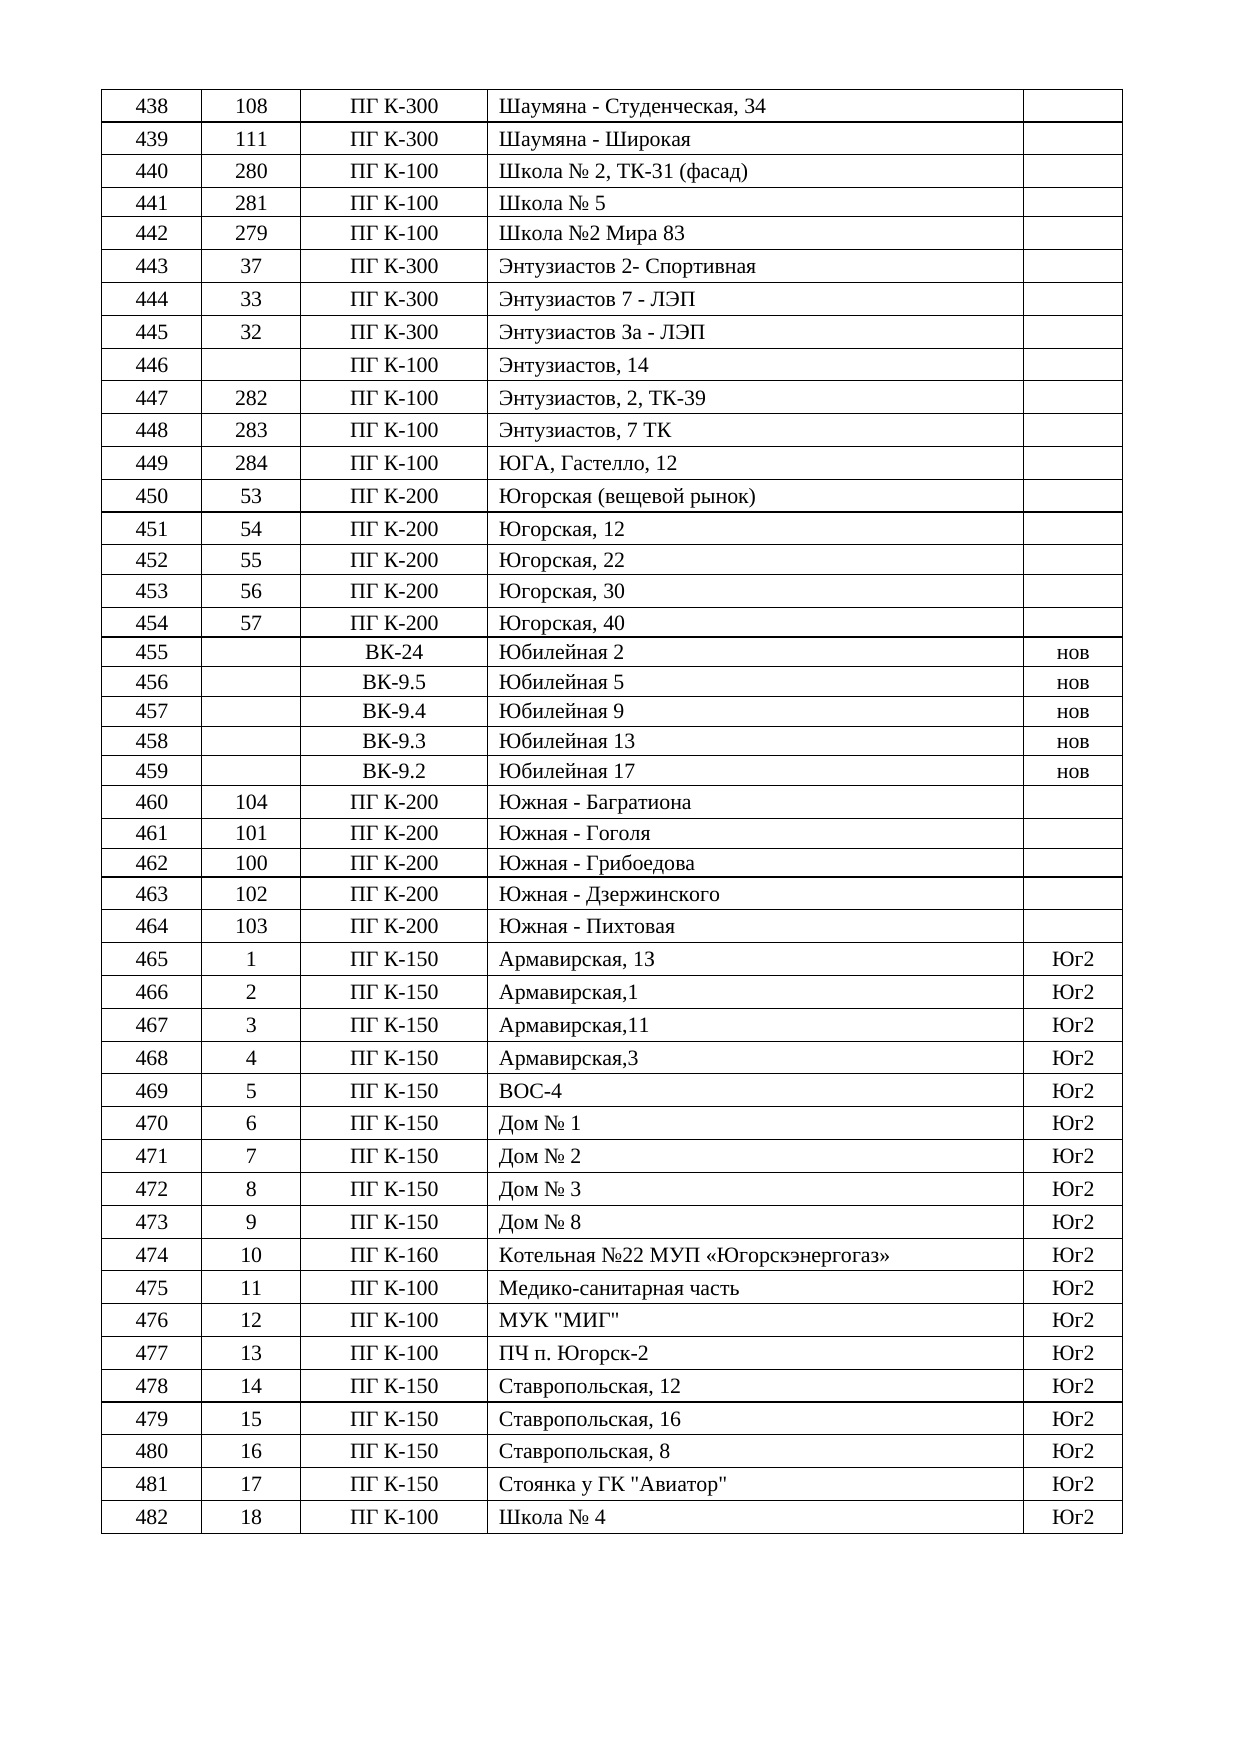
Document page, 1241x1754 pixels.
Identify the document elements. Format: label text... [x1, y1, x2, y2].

table_cell [1024, 90, 1122, 121]
table_cell ПГ К-100 [301, 217, 487, 249]
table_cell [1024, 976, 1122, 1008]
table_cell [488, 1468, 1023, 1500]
table_cell 456 [102, 667, 201, 696]
table_cell нов [1024, 727, 1122, 755]
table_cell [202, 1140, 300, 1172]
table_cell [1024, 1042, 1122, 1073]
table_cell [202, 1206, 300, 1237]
table_cell ЮГА, Гастелло, 12 [488, 447, 1023, 479]
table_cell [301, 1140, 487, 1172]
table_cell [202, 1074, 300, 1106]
table_cell Юбилейная 13 [488, 727, 1023, 755]
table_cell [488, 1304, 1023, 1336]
table_cell 37 [202, 250, 300, 282]
table_cell Южная - Багратиона [488, 786, 1023, 818]
table_cell 451 [102, 513, 201, 544]
table_cell [1024, 480, 1122, 511]
table_cell Энтузиастов, 2, ТК-39 [488, 381, 1023, 413]
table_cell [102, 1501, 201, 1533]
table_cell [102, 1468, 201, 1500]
table_cell Юбилейная 5 [488, 667, 1023, 696]
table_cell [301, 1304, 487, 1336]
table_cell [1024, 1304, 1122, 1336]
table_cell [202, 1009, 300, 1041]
table_cell 438 [102, 90, 201, 121]
table_cell Шаумяна - Студенческая, 34 [488, 90, 1023, 121]
table_cell [1024, 608, 1122, 636]
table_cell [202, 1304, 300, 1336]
table_cell 453 [102, 575, 201, 607]
table_cell 447 [102, 381, 201, 413]
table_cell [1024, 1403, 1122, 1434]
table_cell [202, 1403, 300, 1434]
table_cell ПГ К-200 [301, 545, 487, 574]
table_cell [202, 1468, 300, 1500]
table_cell 444 [102, 283, 201, 314]
table_cell Юбилейная 17 [488, 756, 1023, 785]
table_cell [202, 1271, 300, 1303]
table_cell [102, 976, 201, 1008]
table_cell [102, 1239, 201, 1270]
table_cell 459 [102, 756, 201, 785]
table_cell нов [1024, 667, 1122, 696]
table_cell 439 [102, 123, 201, 154]
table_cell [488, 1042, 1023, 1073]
table_cell ПГ К-200 [301, 575, 487, 607]
table_cell ВК-9.4 [301, 697, 487, 726]
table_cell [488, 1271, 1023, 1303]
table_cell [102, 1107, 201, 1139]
table_cell ПГ К-200 [301, 608, 487, 636]
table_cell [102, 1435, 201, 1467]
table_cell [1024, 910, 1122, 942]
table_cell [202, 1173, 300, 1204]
table_cell 450 [102, 480, 201, 511]
table_cell Южная - Грибоедова [488, 849, 1023, 876]
table_cell Энтузиастов, 14 [488, 349, 1023, 380]
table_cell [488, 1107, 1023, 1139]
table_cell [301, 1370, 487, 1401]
table_cell 443 [102, 250, 201, 282]
table_cell [1024, 447, 1122, 479]
table_cell 54 [202, 513, 300, 544]
table_cell Южная - Гоголя [488, 819, 1023, 847]
table_cell [1024, 217, 1122, 249]
table_cell 442 [102, 217, 201, 249]
table_cell 57 [202, 608, 300, 636]
table_cell [202, 638, 300, 666]
table_cell 446 [102, 349, 201, 380]
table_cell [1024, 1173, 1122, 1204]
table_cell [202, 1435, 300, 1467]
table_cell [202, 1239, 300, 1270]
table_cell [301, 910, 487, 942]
table_cell нов [1024, 697, 1122, 726]
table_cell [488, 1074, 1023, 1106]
table_cell Юбилейная 9 [488, 697, 1023, 726]
table_cell 461 [102, 819, 201, 847]
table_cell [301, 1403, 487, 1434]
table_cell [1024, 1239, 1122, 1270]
table_cell [1024, 188, 1122, 216]
table_cell 33 [202, 283, 300, 314]
table_cell [1024, 786, 1122, 818]
table_cell 452 [102, 545, 201, 574]
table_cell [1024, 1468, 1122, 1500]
table_cell ПГ К-300 [301, 316, 487, 347]
table_cell 56 [202, 575, 300, 607]
table_cell ПГ К-200 [301, 513, 487, 544]
table_cell [1024, 849, 1122, 876]
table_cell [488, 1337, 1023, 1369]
table_cell 457 [102, 697, 201, 726]
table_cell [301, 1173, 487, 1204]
table_cell ПГ К-300 [301, 283, 487, 314]
table_cell Энтузиастов 7 - ЛЭП [488, 283, 1023, 314]
table_cell ПГ К-100 [301, 188, 487, 216]
table_cell ПГ К-100 [301, 155, 487, 187]
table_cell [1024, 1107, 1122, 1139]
table_cell 101 [202, 819, 300, 847]
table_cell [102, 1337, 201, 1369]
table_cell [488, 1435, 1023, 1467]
table_cell 440 [102, 155, 201, 187]
table_cell Энтузиастов За - ЛЭП [488, 316, 1023, 347]
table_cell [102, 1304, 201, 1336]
table_cell [202, 667, 300, 696]
table_cell [1024, 878, 1122, 909]
table_cell 284 [202, 447, 300, 479]
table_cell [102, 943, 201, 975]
table_cell [1024, 513, 1122, 544]
table_cell 458 [102, 727, 201, 755]
table_cell 460 [102, 786, 201, 818]
table_cell Юбилейная 2 [488, 638, 1023, 666]
table_cell [1024, 155, 1122, 187]
table_cell ПГ К-100 [301, 381, 487, 413]
table_cell 448 [102, 414, 201, 446]
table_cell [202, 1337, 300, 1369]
table_cell Энтузиастов, 7 ТК [488, 414, 1023, 446]
table_cell 462 [102, 849, 201, 876]
table_cell [202, 727, 300, 755]
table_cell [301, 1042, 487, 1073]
table_cell 104 [202, 786, 300, 818]
table_cell Югорская (вещевой рынок) [488, 480, 1023, 511]
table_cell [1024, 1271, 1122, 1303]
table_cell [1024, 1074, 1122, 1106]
table_cell 281 [202, 188, 300, 216]
table_cell 282 [202, 381, 300, 413]
table_cell ПГ К-300 [301, 250, 487, 282]
table_cell ПГ К-100 [301, 414, 487, 446]
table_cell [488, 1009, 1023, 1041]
table_cell Югорская, 12 [488, 513, 1023, 544]
table_cell нов [1024, 638, 1122, 666]
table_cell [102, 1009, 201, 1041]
table_cell 464 [102, 910, 201, 942]
table_cell Школа № 5 [488, 188, 1023, 216]
table_cell ПГ К-100 [301, 349, 487, 380]
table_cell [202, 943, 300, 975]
table_cell [202, 756, 300, 785]
table_cell 283 [202, 414, 300, 446]
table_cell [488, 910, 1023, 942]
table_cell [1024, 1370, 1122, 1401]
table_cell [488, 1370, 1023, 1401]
table_cell [1024, 349, 1122, 380]
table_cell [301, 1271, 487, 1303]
table_cell 455 [102, 638, 201, 666]
table_cell Шаумяна - Широкая [488, 123, 1023, 154]
table_cell ПГ К-200 [301, 849, 487, 876]
table_cell 441 [102, 188, 201, 216]
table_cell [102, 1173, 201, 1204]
table_cell Югорская, 40 [488, 608, 1023, 636]
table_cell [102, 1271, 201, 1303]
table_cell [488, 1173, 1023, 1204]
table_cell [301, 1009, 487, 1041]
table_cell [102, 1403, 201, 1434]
table_cell ПГ К-200 [301, 878, 487, 909]
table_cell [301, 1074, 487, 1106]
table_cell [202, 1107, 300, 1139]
table_cell 449 [102, 447, 201, 479]
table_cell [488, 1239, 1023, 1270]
table_cell Югорская, 30 [488, 575, 1023, 607]
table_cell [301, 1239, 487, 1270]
table_cell ВК-9.2 [301, 756, 487, 785]
table_cell 53 [202, 480, 300, 511]
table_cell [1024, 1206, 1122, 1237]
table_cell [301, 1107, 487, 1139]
table_cell [1024, 575, 1122, 607]
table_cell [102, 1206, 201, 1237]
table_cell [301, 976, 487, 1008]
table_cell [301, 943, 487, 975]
table_cell ПГ К-200 [301, 480, 487, 511]
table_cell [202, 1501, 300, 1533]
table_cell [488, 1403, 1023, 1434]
table_cell ПГ К-200 [301, 819, 487, 847]
table_cell ВК-9.3 [301, 727, 487, 755]
table_cell 279 [202, 217, 300, 249]
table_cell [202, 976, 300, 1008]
table_cell [1024, 414, 1122, 446]
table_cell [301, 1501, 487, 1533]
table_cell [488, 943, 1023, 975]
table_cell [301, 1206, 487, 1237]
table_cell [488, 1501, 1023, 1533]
table_cell 102 [202, 878, 300, 909]
table_cell Энтузиастов 2- Спортивная [488, 250, 1023, 282]
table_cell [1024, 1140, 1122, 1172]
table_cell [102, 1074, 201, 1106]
table_cell 445 [102, 316, 201, 347]
table_cell ВК-24 [301, 638, 487, 666]
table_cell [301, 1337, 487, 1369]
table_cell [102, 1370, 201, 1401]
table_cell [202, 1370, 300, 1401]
table_cell [202, 349, 300, 380]
table_cell [1024, 316, 1122, 347]
table_cell Школа № 2, ТК-31 (фасад) [488, 155, 1023, 187]
table_cell ПГ К-300 [301, 123, 487, 154]
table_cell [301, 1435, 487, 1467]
table_cell [202, 697, 300, 726]
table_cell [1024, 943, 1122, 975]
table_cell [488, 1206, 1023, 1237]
table_cell [1024, 283, 1122, 314]
table_cell 108 [202, 90, 300, 121]
table_cell Южная - Дзержинского [488, 878, 1023, 909]
table_cell 454 [102, 608, 201, 636]
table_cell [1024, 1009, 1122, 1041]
table_cell ПГ К-300 [301, 90, 487, 121]
table_cell ВК-9.5 [301, 667, 487, 696]
table_cell Югорская, 22 [488, 545, 1023, 574]
table_cell 463 [102, 878, 201, 909]
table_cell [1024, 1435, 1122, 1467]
table_cell ПГ К-100 [301, 447, 487, 479]
table_cell [1024, 250, 1122, 282]
table_cell 55 [202, 545, 300, 574]
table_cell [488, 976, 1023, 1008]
table_cell 103 [202, 910, 300, 942]
table_cell [1024, 123, 1122, 154]
table_cell 32 [202, 316, 300, 347]
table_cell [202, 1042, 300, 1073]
table_cell 280 [202, 155, 300, 187]
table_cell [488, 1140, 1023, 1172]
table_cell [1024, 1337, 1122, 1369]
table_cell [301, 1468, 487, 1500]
table_cell ПГ К-200 [301, 786, 487, 818]
table_cell 111 [202, 123, 300, 154]
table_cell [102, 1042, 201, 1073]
table_cell [1024, 819, 1122, 847]
table_cell [1024, 545, 1122, 574]
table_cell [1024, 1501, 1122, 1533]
table_cell [1024, 381, 1122, 413]
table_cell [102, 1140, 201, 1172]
table_cell Школа №2 Мира 83 [488, 217, 1023, 249]
table_cell 100 [202, 849, 300, 876]
table_cell нов [1024, 756, 1122, 785]
